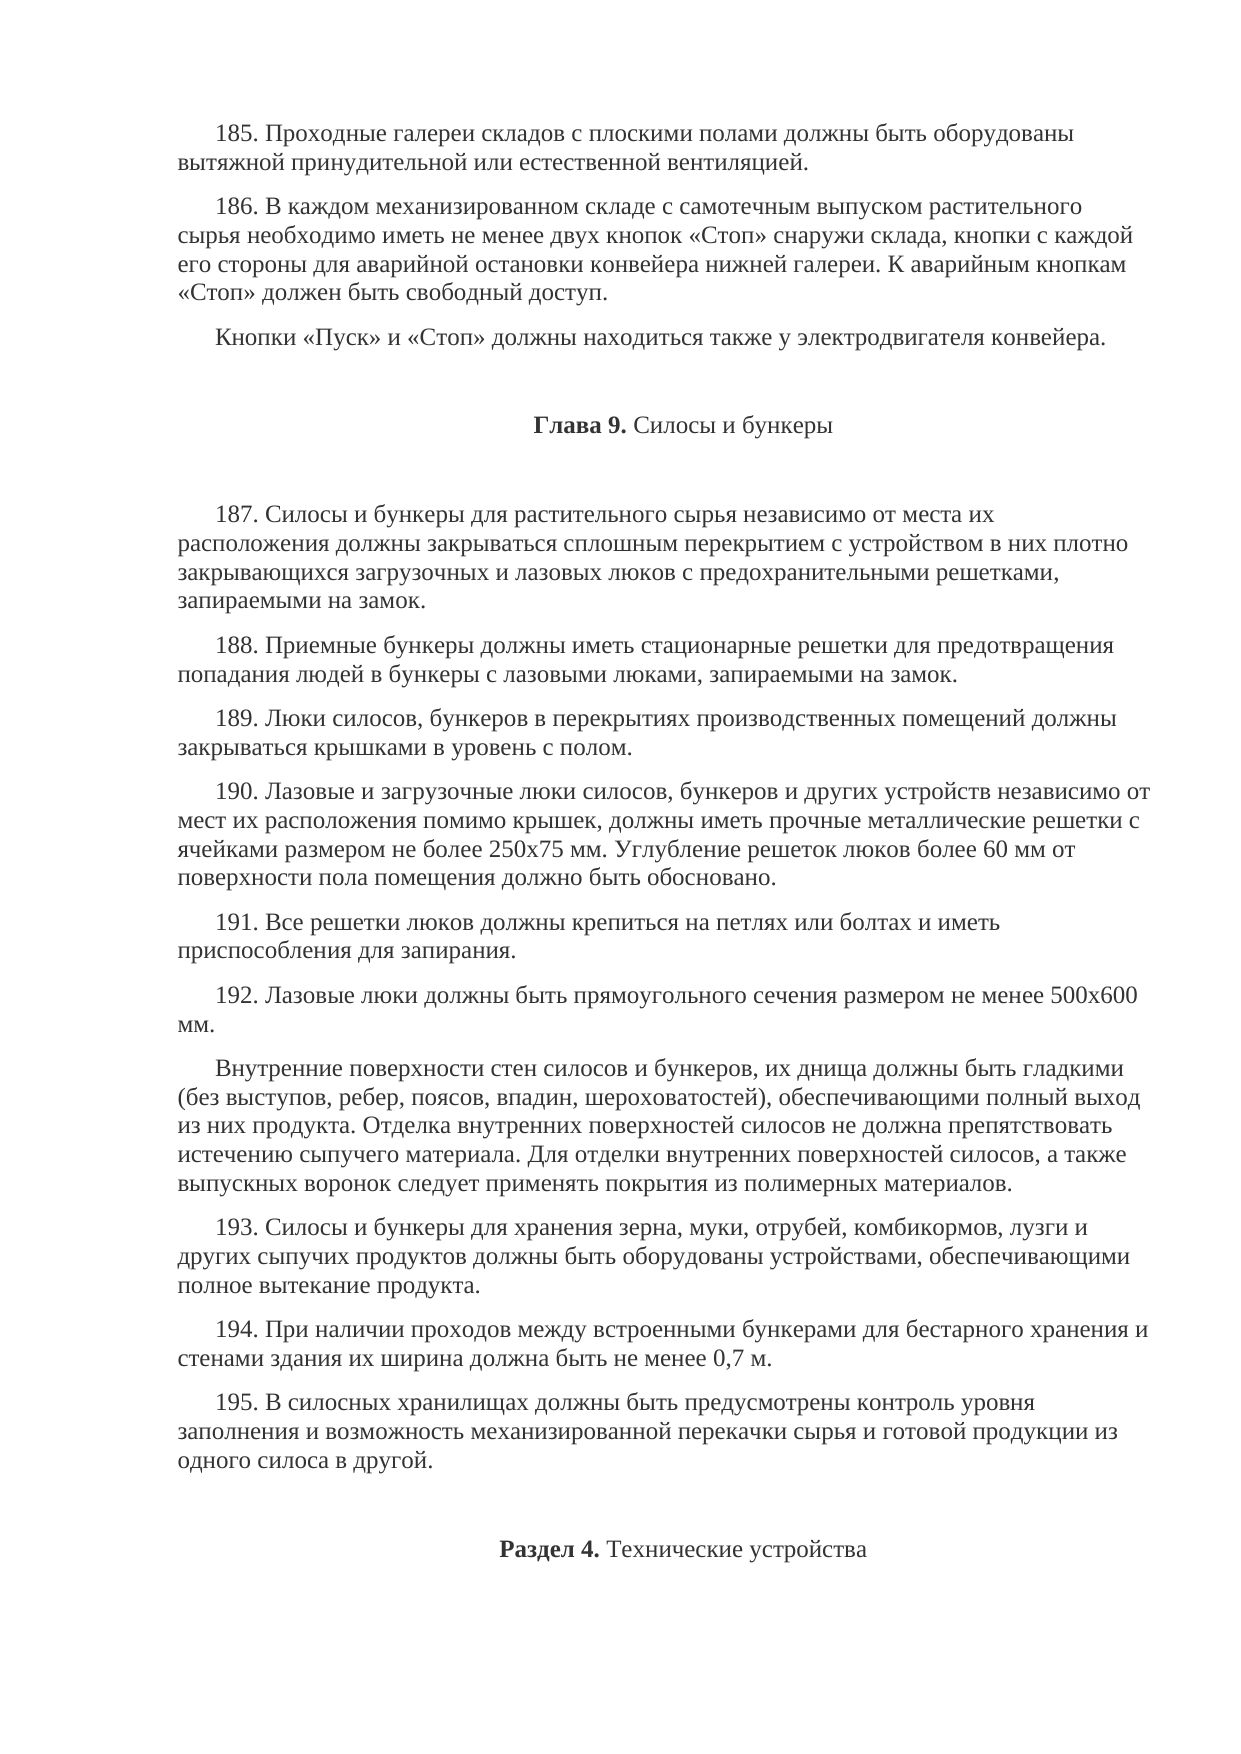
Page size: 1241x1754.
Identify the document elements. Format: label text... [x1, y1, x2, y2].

text 193. Силосы и бункеры для хранения зерна, муки, отрубей, комбикормов, лузги и других сыпучих продуктов должны быть оборудованы устройствами, обеспечивающими полное вытекание продукта. [177, 1212, 1152, 1299]
text 191. Все решетки люков должны крепиться на петлях или болтах и иметь приспособления для запирания. [177, 907, 1152, 964]
text 187. Силосы и бункеры для растительного сырья независимо от места их расположения должны закрываться сплошным перекрытием с устройством в них плотно закрывающихся загрузочных и лазовых люков с предохранительными решетками, запираемыми на замок. [177, 499, 1152, 614]
text Глава 9. Силосы и бункеры [177, 411, 1152, 439]
text 195. В силосных хранилищах должны быть предусмотрены контроль уровня заполнения и возможность механизированной перекачки сырья и готовой продукции из одного силоса в другой. [177, 1387, 1152, 1474]
text 186. В каждом механизированном складе с самотечным выпуском растительного сырья необходимо иметь не менее двух кнопок «Стоп» снаружи склада, кнопки с каждой его стороны для аварийной остановки конвейера нижней галереи. К аварийным кнопкам «Стоп» должен быть свободный доступ. [177, 191, 1152, 306]
text 194. При наличии проходов между встроенными бункерами для бестарного хранения и стенами здания их ширина должна быть не менее 0,7 м. [177, 1314, 1152, 1372]
text 188. Приемные бункеры должны иметь стационарные решетки для предотвращения попадания людей в бункеры с лазовыми люками, запираемыми на замок. [177, 630, 1152, 687]
text 190. Лазовые и загрузочные люки силосов, бункеров и других устройств независимо от мест их расположения помимо крышек, должны иметь прочные металлические решетки с ячейками размером не более 250х75 мм. Углубление решеток люков более 60 мм от поверхности пола помещения должно быть обосновано. [177, 776, 1152, 891]
text Внутренние поверхности стен силосов и бункеров, их днища должны быть гладкими (без выступов, ребер, поясов, впадин, шероховатостей), обеспечивающими полный выход из них продукта. Отделка внутренних поверхностей силосов не должна препятствовать истечению сыпучего материала. Для отделки внутренних поверхностей силосов, а также выпускных воронок следует применять покрытия из полимерных материалов. [177, 1053, 1152, 1197]
text 189. Люки силосов, бункеров в перекрытиях производственных помещений должны закрываться крышками в уровень с полом. [177, 703, 1152, 761]
text 185. Проходные галереи складов с плоскими полами должны быть оборудованы вытяжной принудительной или естественной вентиляцией. [177, 118, 1152, 176]
text Раздел 4. Технические устройства [177, 1534, 1152, 1562]
text Кнопки «Пуск» и «Стоп» должны находиться также у электродвигателя конвейера. [177, 322, 1152, 351]
text 192. Лазовые люки должны быть прямоугольного сечения размером не менее 500х600 мм. [177, 980, 1152, 1037]
